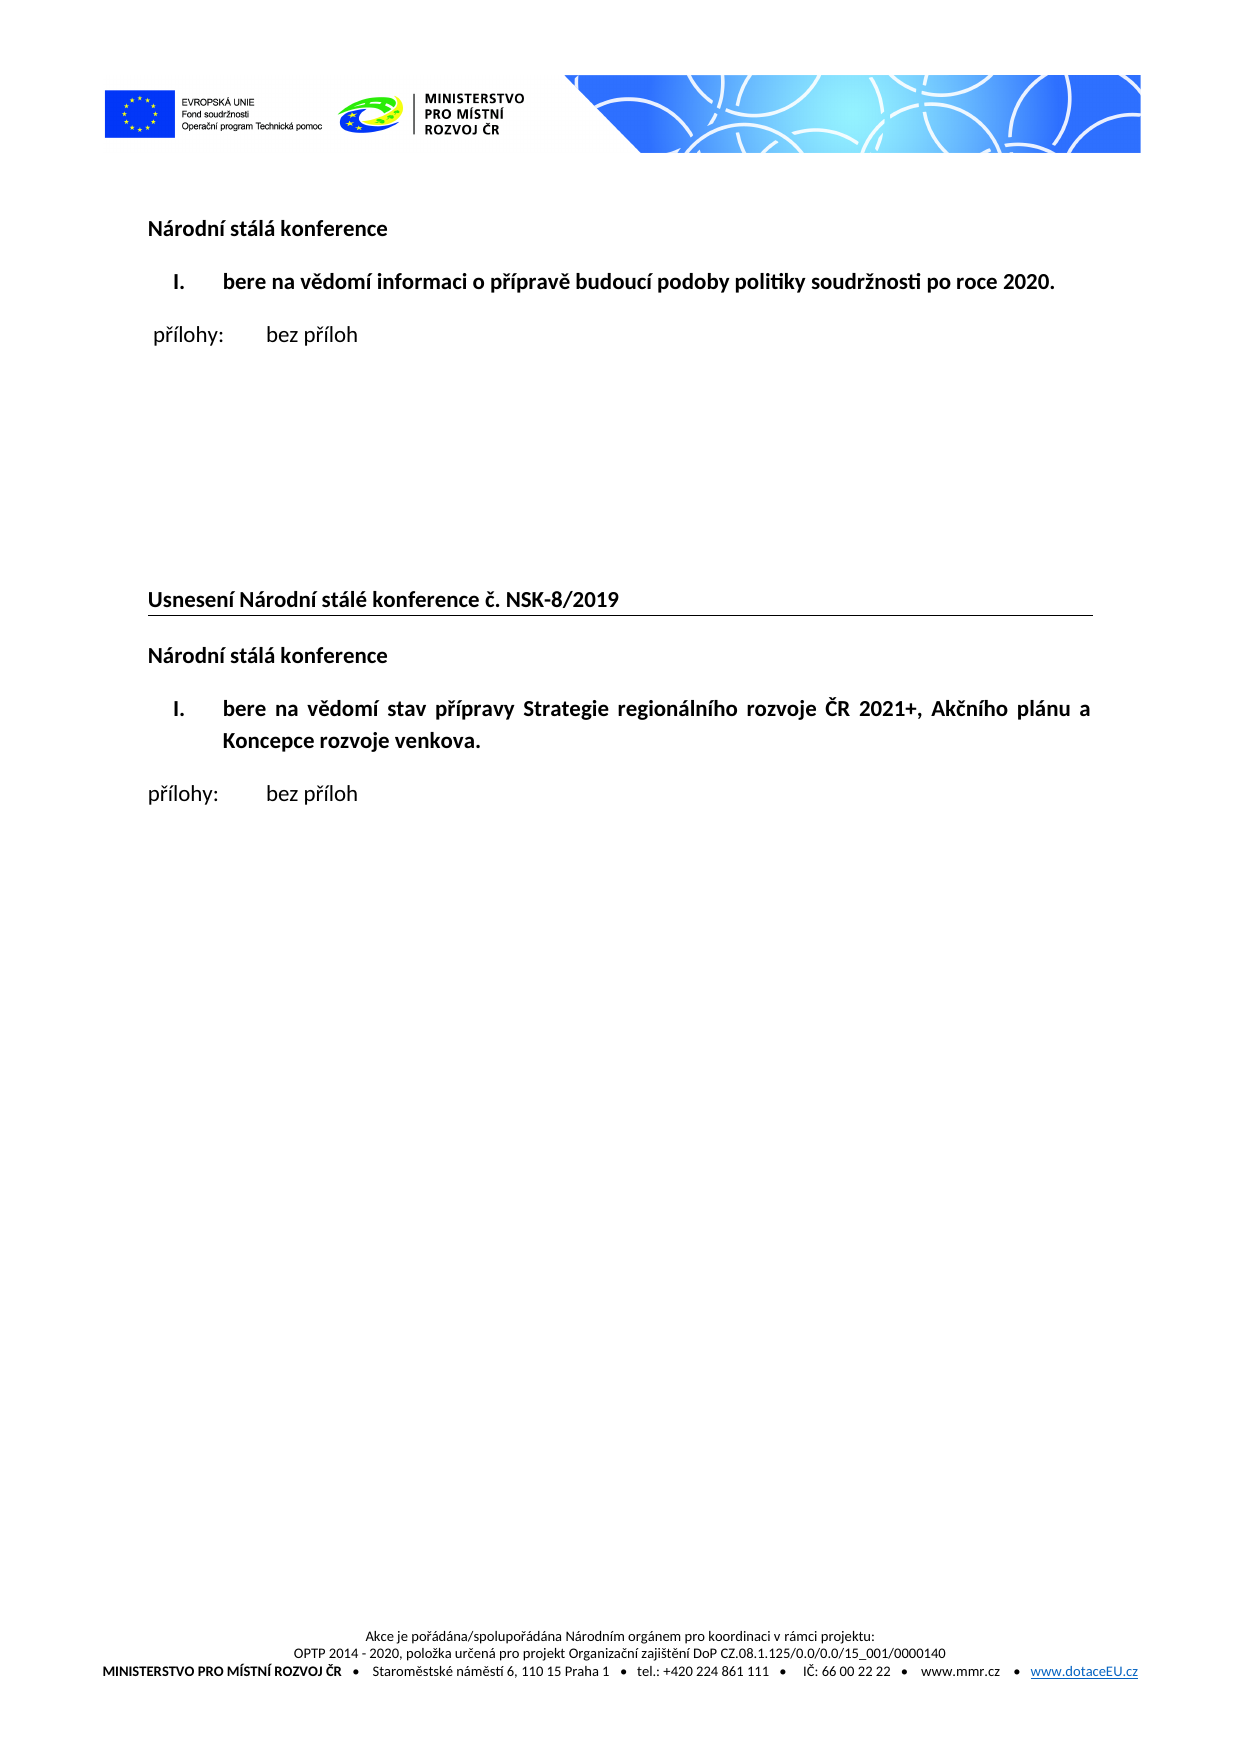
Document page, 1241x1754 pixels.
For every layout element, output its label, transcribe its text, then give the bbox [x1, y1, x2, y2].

list bere na vědomí stav přípravy Strategie regionálního rozvoje ČR 2021+, Akčního plánu a Koncepce rozvoje venkova. [185, 694, 1093, 754]
text Národní stálá konference [148, 641, 1093, 669]
list bere na vědomí informaci o přípravě budoucí podoby politiky soudržnosti po roce 2020. [185, 267, 1093, 295]
text přílohy: bez příloh [148, 779, 1093, 807]
text přílohy: bez příloh [148, 320, 1093, 348]
text Národní stálá konference [148, 214, 1093, 242]
picture [103, 75, 1141, 153]
text Usnesení Národní stálé konference č. NSK-8/2019 [148, 585, 1093, 615]
